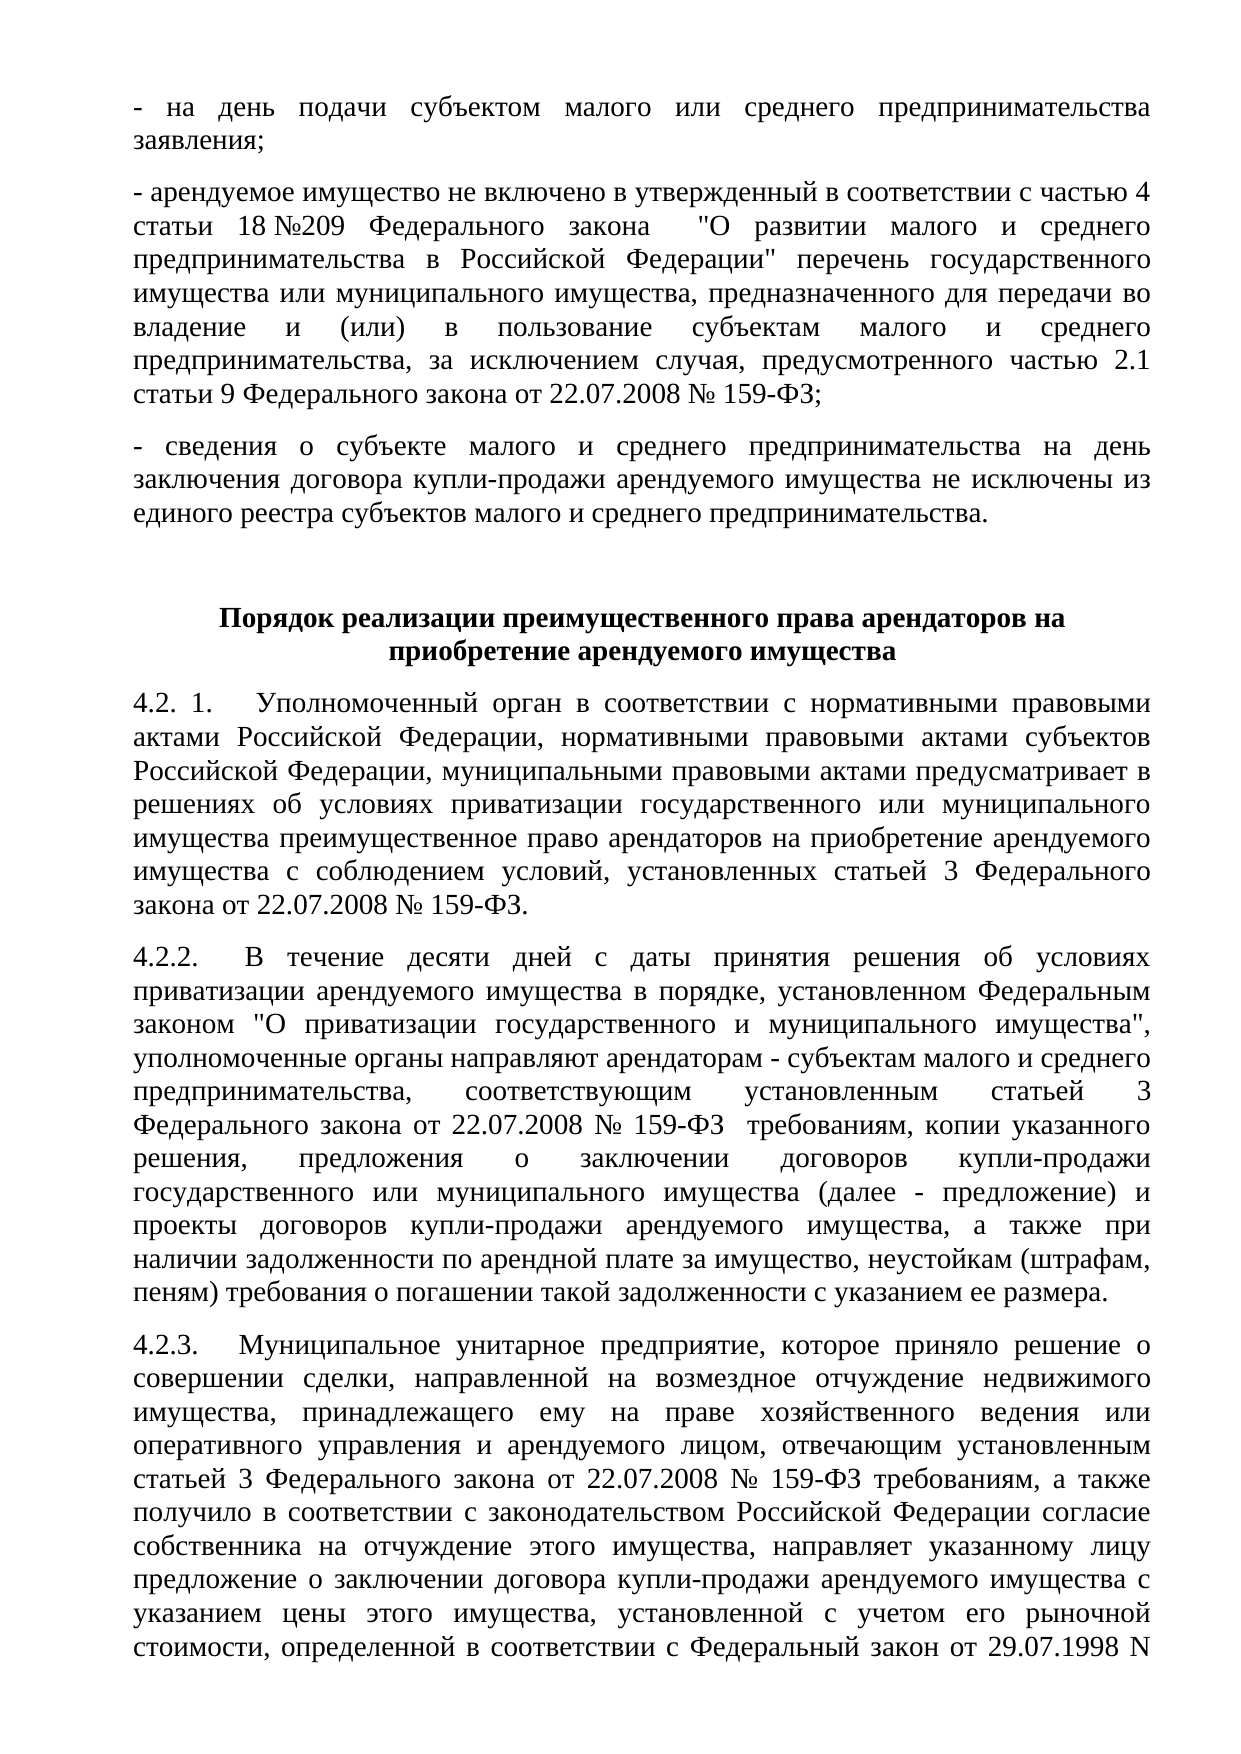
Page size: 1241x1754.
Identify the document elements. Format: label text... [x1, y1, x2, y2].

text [133, 89, 1152, 156]
text 4.2. 1. Уполномоченный орган в соответствии с нормативными правовыми актами Российской Федерации, нормативными правовыми актами субъектов Российской Федерации, муниципальными правовыми актами предусматривает в решениях об условиях приватизации государственного или муниципального имущества преимущественное право арендаторов на приобретение арендуемого имущества с соблюдением условий, установленных статьей 3 Федерального закона от 22.07.2008 № 159-ФЗ. [133, 686, 1152, 920]
text 4.2.2. В течение десяти дней с даты принятия решения об условиях приватизации арендуемого имущества в порядке, установленном Федеральным законом "О приватизации государственного и муниципального имущества", уполномоченные органы направляют арендаторам - субъектам малого и среднего предпринимательства, соответствующим установленным статьей 3 Федерального закона от 22.07.2008 № 159-ФЗ требованиям, копии указанного решения, предложения о заключении договоров купли-продажи государственного или муниципального имущества (далее - предложение) и проекты договоров купли-продажи арендуемого имущества, а также при наличии задолженности по арендной плате за имущество, неустойкам (штрафам, пеням) требования о погашении такой задолженности с указанием ее размера. [133, 939, 1152, 1308]
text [133, 1327, 1152, 1662]
text - арендуемое имущество не включено в утвержденный в соответствии с частью 4 статьи 18 №209 Федерального закона "О развитии малого и среднего предпринимательства в Российской Федерации" перечень государственного имущества или муниципального имущества, предназначенного для передачи во владение и (или) в пользование субъектам малого и среднего предпринимательства, за исключением случая, предусмотренного частью 2.1 статьи 9 Федерального закона от 22.07.2008 № 159-ФЗ; [133, 174, 1152, 409]
text - сведения о субъекте малого и среднего предпринимательства на день заключения договора купли-продажи арендуемого имущества не исключены из единого реестра субъектов малого и среднего предпринимательства. [133, 428, 1152, 529]
text Порядок реализации преимущественного права арендаторов на приобретение арендуемого имущества [133, 600, 1152, 667]
